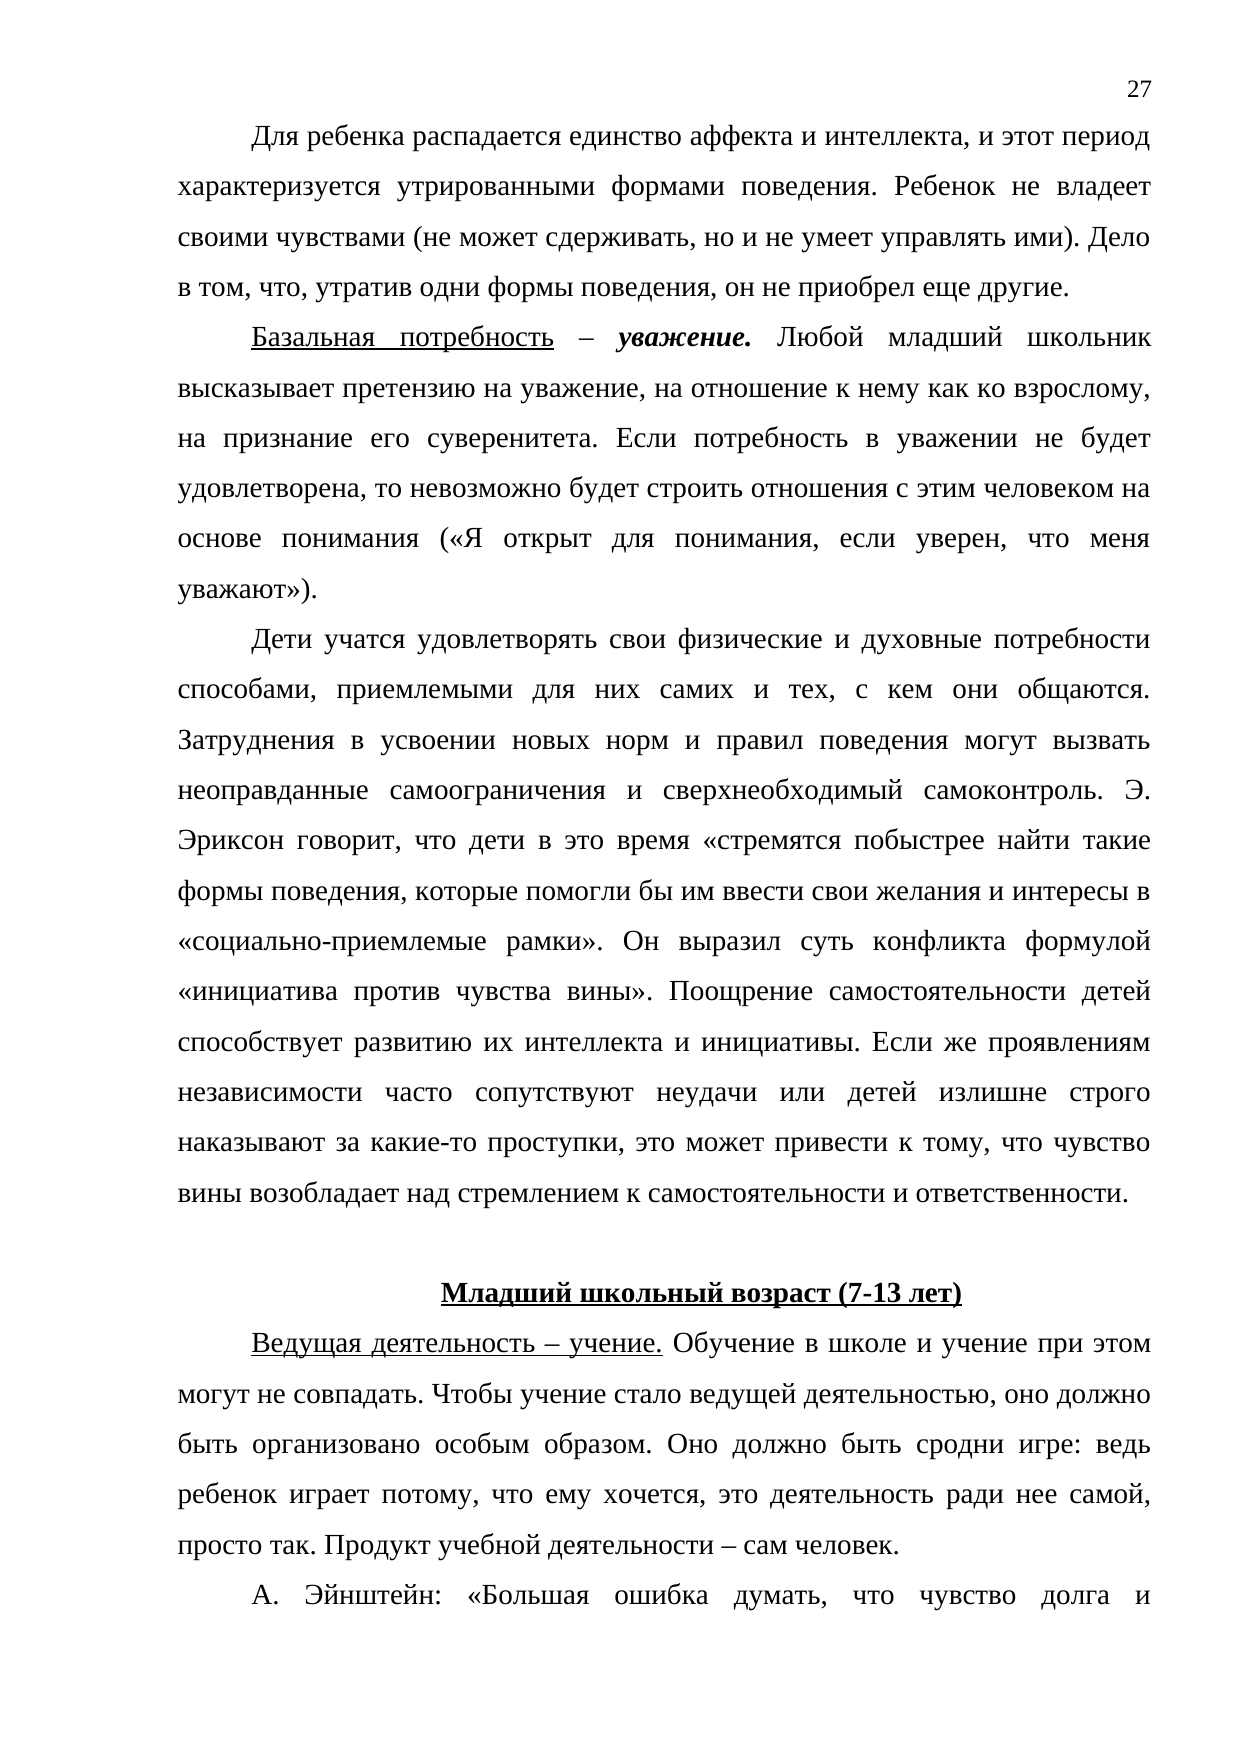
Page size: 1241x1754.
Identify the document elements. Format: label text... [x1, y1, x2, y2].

text Младший школьный возраст (7-13 лет) [177, 1275, 1152, 1309]
text Дети учатся удовлетворять свои физические и духовные потребности способами, приемлемыми для них самих и тех, с кем они общаются. Затруднения в усвоении новых норм и правил поведения могут вызвать неоправданные самоограничения и сверхнеобходимый самоконтроль. Э. Эриксон говорит, что дети в это время «стремятся побыстрее найти такие формы поведения, которые помогли бы им ввести свои желания и интересы в «социально-приемлемые рамки». Он выразил суть конфликта формулой «инициатива против чувства вины». Поощрение самостоятельности детей способствует развитию их интеллекта и инициативы. Если же проявлениям независимости часто сопутствуют неудачи или детей излишне строго наказывают за какие-то проступки, это может привести к тому, что чувство вины возобладает над стремлением к самостоятельности и ответственности. [177, 621, 1152, 1208]
text Ведущая деятельность – учение. Обучение в школе и учение при этом могут не совпадать. Чтобы учение стало ведущей деятельностью, оно должно быть организовано особым образом. Оно должно быть сродни игре: ведь ребенок играет потому, что ему хочется, это деятельность ради нее самой, просто так. Продукт учебной деятельности – сам человек. [177, 1326, 1152, 1560]
text Базальная потребность – уважение. Любой младший школьник высказывает претензию на уважение, на отношение к нему как ко взрослому, на признание его суверенитета. Если потребность в уважении не будет удовлетворена, то невозможно будет строить отношения с этим человеком на основе понимания («Я открыт для понимания, если уверен, что меня уважают»). [177, 319, 1152, 604]
text Для ребенка распадается единство аффекта и интеллекта, и этот период характеризуется утрированными формами поведения. Ребенок не владеет своими чувствами (не может сдерживать, но и не умеет управлять ими). Дело в том, что, утратив одни формы поведения, он не приобрел еще другие. [177, 118, 1152, 303]
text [177, 1577, 1152, 1611]
